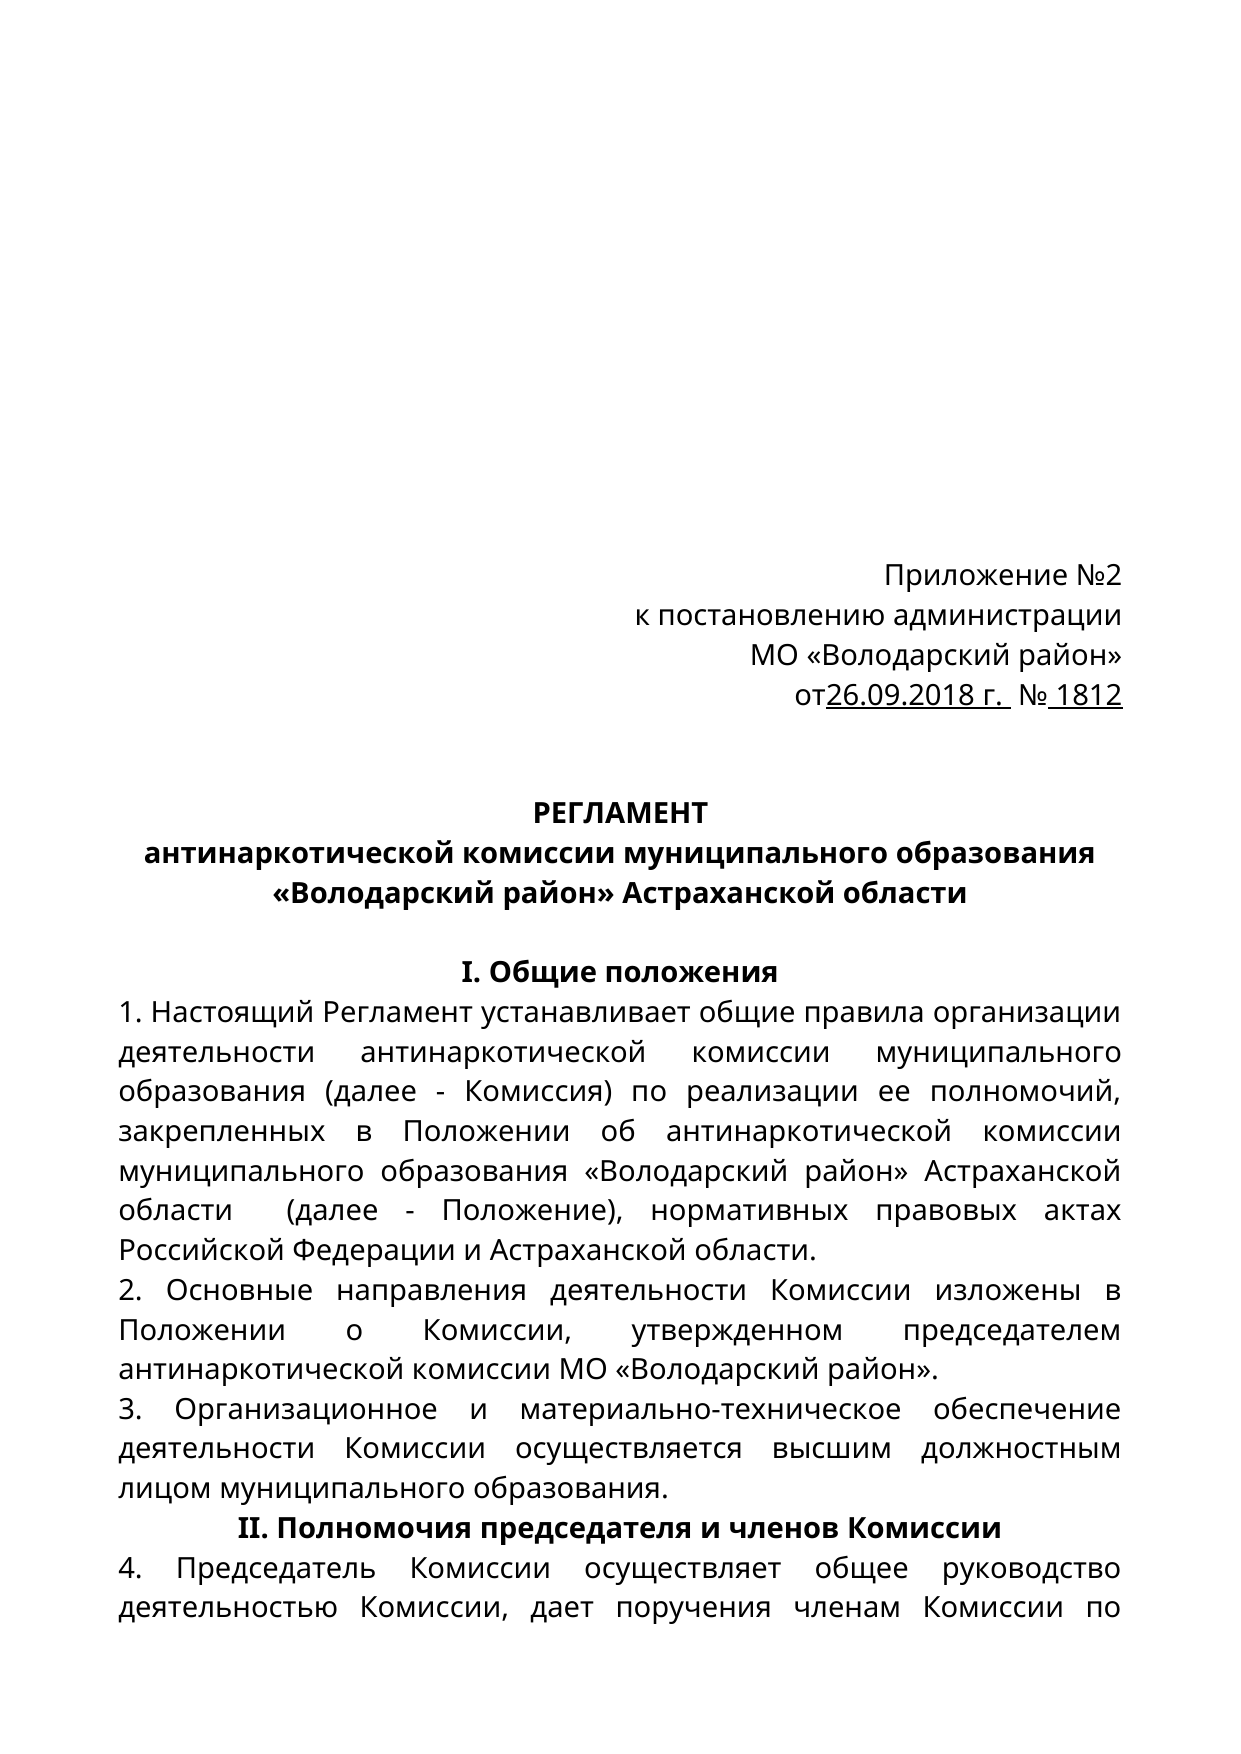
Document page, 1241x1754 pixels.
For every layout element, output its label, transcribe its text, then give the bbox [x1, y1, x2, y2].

text «Володарский район» Астраханской области [118, 872, 1122, 912]
text от26.09.2018 г. № 1812 [118, 674, 1122, 713]
text антинаркотической комиссии муниципального образования [118, 832, 1122, 872]
text Приложение №2 [118, 555, 1122, 594]
text к постановлению администрации [118, 594, 1122, 634]
text I. Общие положения [118, 952, 1122, 991]
text II. Полномочия председателя и членов Комиссии [118, 1507, 1122, 1547]
text 3. Организационное и материально-техническое обеспечение деятельности Комиссии осуществляется высшим должностным лицом муниципального образования. [118, 1388, 1122, 1507]
text РЕГЛАМЕНТ [118, 793, 1122, 832]
text 1. Настоящий Регламент устанавливает общие правила организации деятельности антинаркотической комиссии муниципального образования (далее - Комиссия) по реализации ее полномочий, закрепленных в Положении об антинаркотической комиссии муниципального образования «Володарский район» Астраханской области (далее - Положение), нормативных правовых актах Российской Федерации и Астраханской области. [118, 991, 1122, 1269]
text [118, 1547, 1122, 1626]
text МО «Володарский район» [118, 634, 1122, 674]
text 2. Основные направления деятельности Комиссии изложены в Положении о Комиссии, утвержденном председателем антинаркотической комиссии МО «Володарский район». [118, 1269, 1122, 1388]
